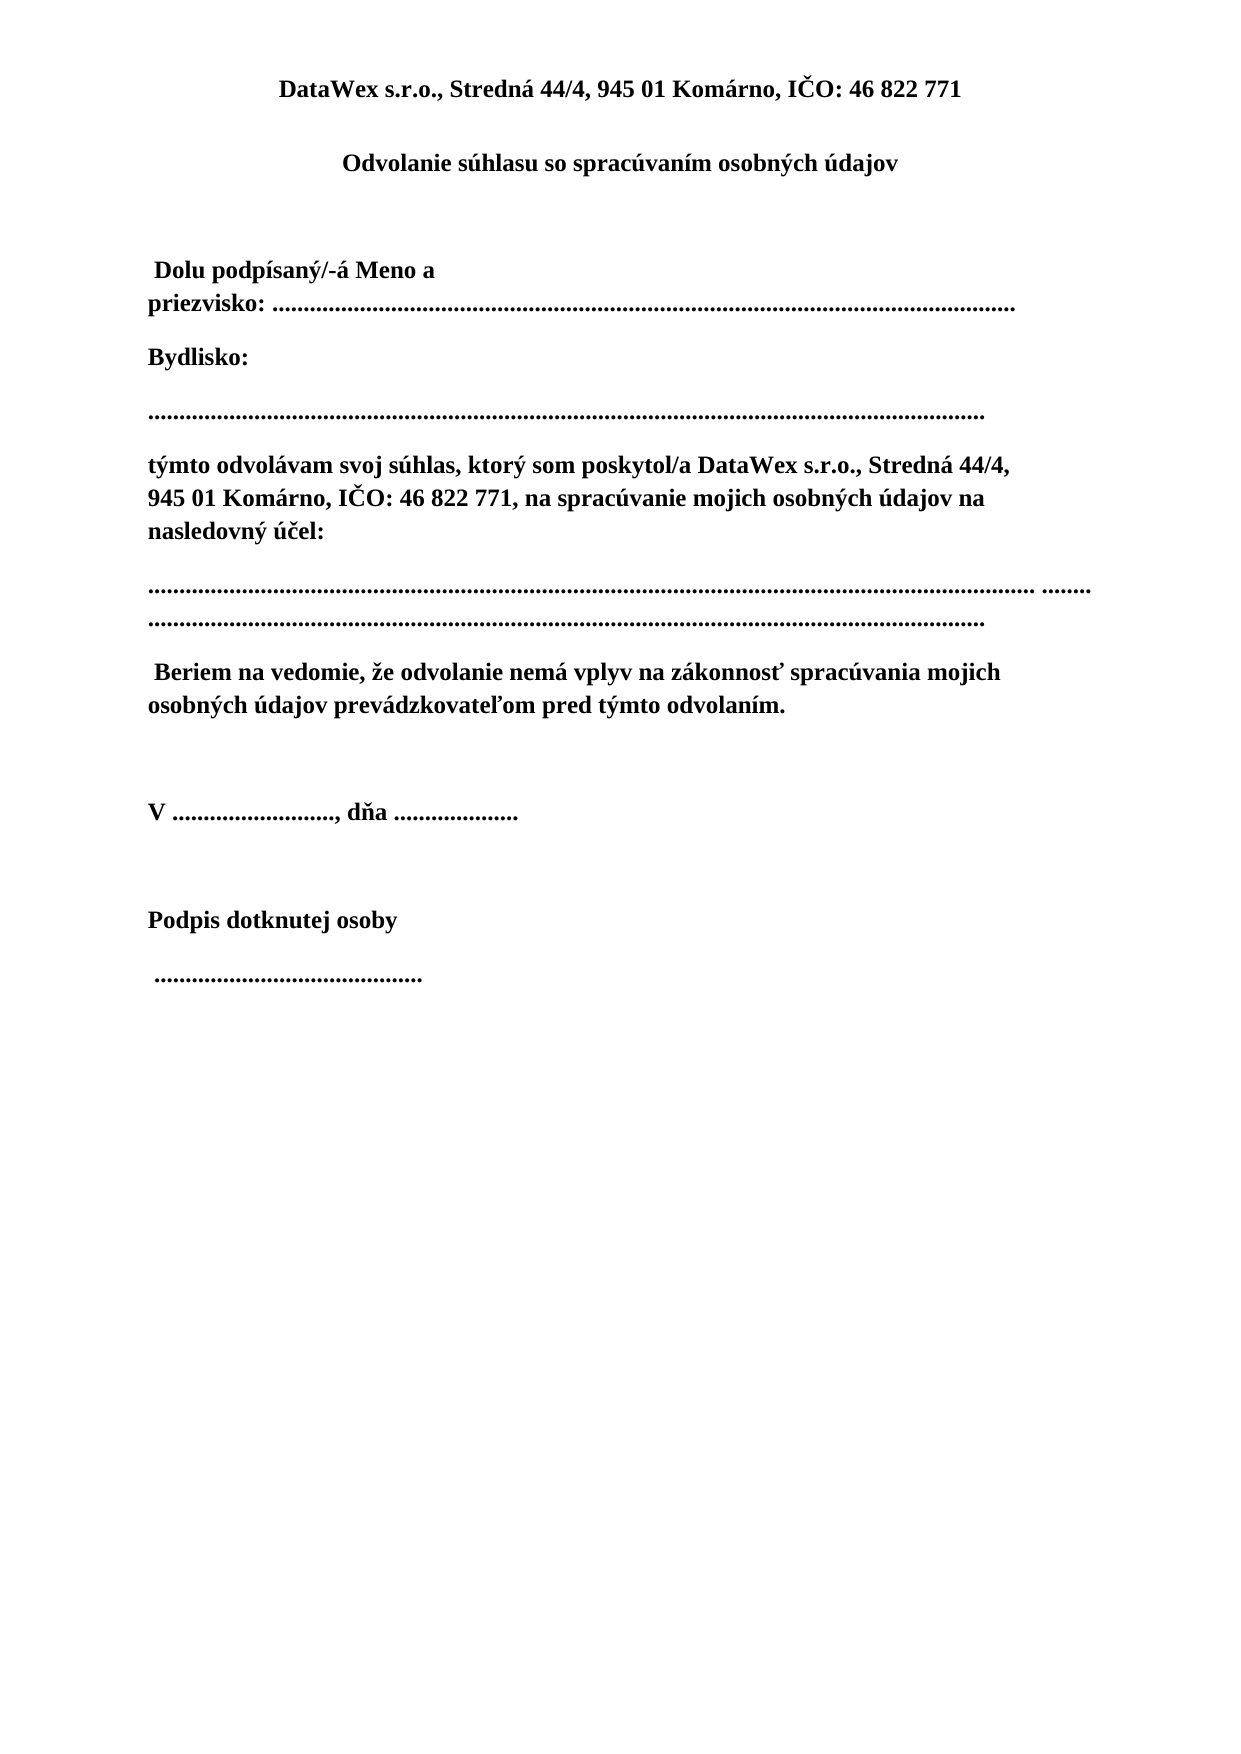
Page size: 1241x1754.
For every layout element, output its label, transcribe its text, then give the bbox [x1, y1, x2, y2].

text Odvolanie súhlasu so spracúvaním osobných údajov [148, 148, 1093, 176]
text týmto odvolávam svoj súhlas, ktorý som poskytol/a DataWex s.r.o., Stredná 44/4, 945 01 Komárno, IČO: 46 822 771, na spracúvanie mojich osobných údajov na nasledovný účel: [148, 450, 1093, 545]
text Bydlisko: [148, 342, 1093, 371]
text Beriem na vedomie, že odvolanie nemá vplyv na zákonnosť spracúvania mojich osobných údajov prevádzkovateľom pred týmto odvolaním. [148, 657, 1093, 718]
text V .........................., dňa .................... [148, 797, 1093, 826]
text ...................................................................................................................................... [148, 396, 1093, 425]
text .............................................................................................................................................. .............................................................................................................................................. [148, 570, 1093, 632]
text ........................................... [148, 959, 1093, 988]
text Podpis dotknutej osoby [148, 905, 1093, 934]
text Dolu podpísaný/-á Meno a priezvisko: ....................................................................................................................... [148, 255, 1093, 317]
